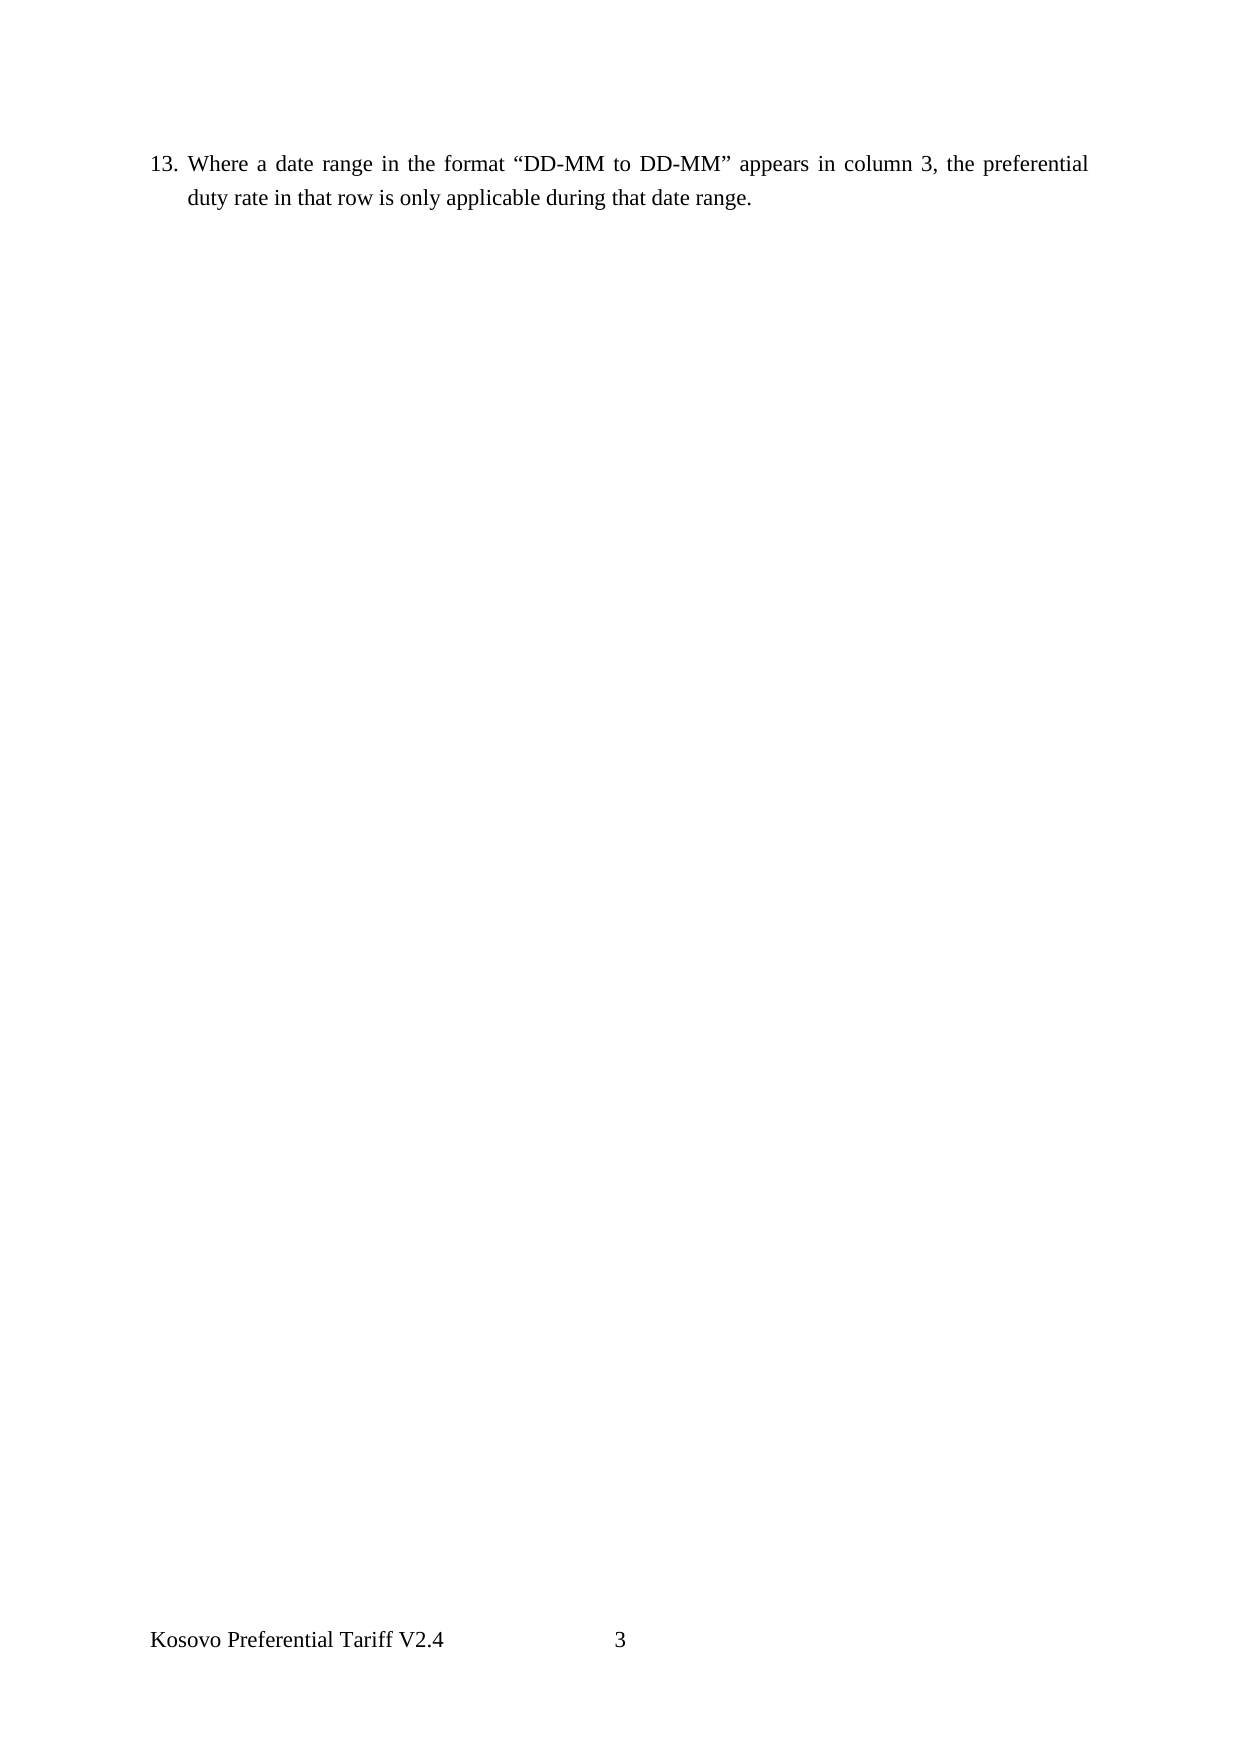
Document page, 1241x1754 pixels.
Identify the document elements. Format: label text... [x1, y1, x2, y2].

list Where a date range in the format “DD-MM to DD-MM” appears in column 3, the preferential duty rate in that row is only applicable during that date range. [150, 150, 1090, 211]
